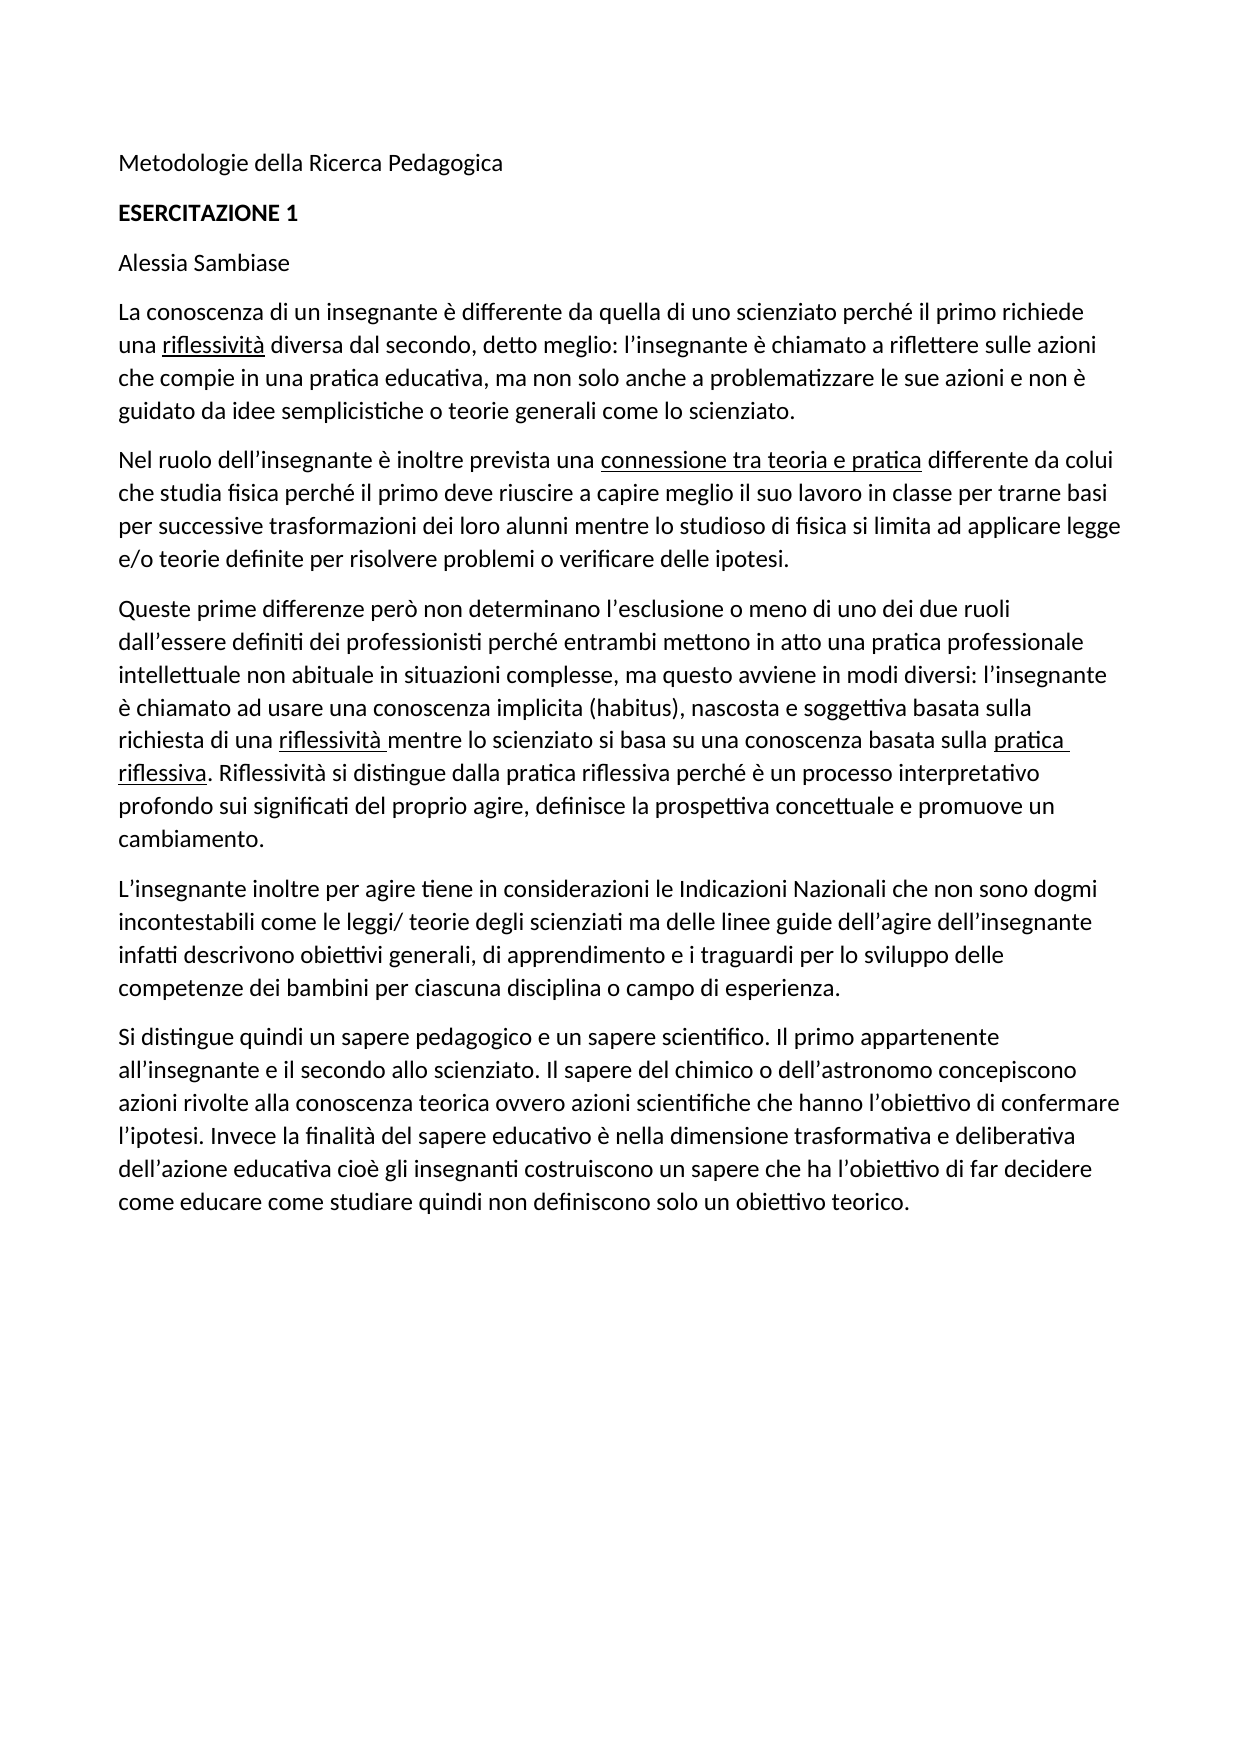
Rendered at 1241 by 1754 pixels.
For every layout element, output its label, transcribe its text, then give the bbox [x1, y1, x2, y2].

text Alessia Sambiase [118, 247, 1122, 277]
text Nel ruolo dell’insegnante è inoltre prevista una connessione tra teoria e pratica differente da colui che studia fisica perché il primo deve riuscire a capire meglio il suo lavoro in classe per trarne basi per successive trasformazioni dei loro alunni mentre lo studioso di fisica si limita ad applicare legge e/o teorie definite per risolvere problemi o verificare delle ipotesi. [118, 445, 1122, 574]
text Queste prime differenze però non determinano l’esclusione o meno di uno dei due ruoli dall’essere definiti dei professionisti perché entrambi mettono in atto una pratica professionale intellettuale non abituale in situazioni complesse, ma questo avviene in modi diversi: l’insegnante è chiamato ad usare una conoscenza implicita (habitus), nascosta e soggettiva basata sulla richiesta di una riflessività mentre lo scienziato si basa su una conoscenza basata sulla pratica riflessiva. Riflessività si distingue dalla pratica riflessiva perché è un processo interpretativo profondo sui significati del proprio agire, definisce la prospettiva concettuale e promuove un cambiamento. [118, 593, 1122, 854]
text ESERCITAZIONE 1 [118, 197, 1122, 228]
text Si distingue quindi un sapere pedagogico e un sapere scientifico. Il primo appartenente all’insegnante e il secondo allo scienziato. Il sapere del chimico o dell’astronomo concepiscono azioni rivolte alla conoscenza teorica ovvero azioni scientifiche che hanno l’obiettivo di confermare l’ipotesi. Invece la finalità del sapere educativo è nella dimensione trasformativa e deliberativa dell’azione educativa cioè gli insegnanti costruiscono un sapere che ha l’obiettivo di far decidere come educare come studiare quindi non definiscono solo un obiettivo teorico. [118, 1021, 1122, 1216]
text L’insegnante inoltre per agire tiene in considerazioni le Indicazioni Nazionali che non sono dogmi incontestabili come le leggi/ teorie degli scienziati ma delle linee guide dell’agire dell’insegnante infatti descrivono obiettivi generali, di apprendimento e i traguardi per lo sviluppo delle competenze dei bambini per ciascuna disciplina o campo di esperienza. [118, 873, 1122, 1002]
text Metodologie della Ricerca Pedagogica [118, 148, 1122, 178]
text La conoscenza di un insegnante è differente da quella di uno scienziato perché il primo richiede una riflessività diversa dal secondo, detto meglio: l’insegnante è chiamato a riflettere sulle azioni che compie in una pratica educativa, ma non solo anche a problematizzare le sue azioni e non è guidato da idee semplicistiche o teorie generali come lo scienziato. [118, 296, 1122, 426]
